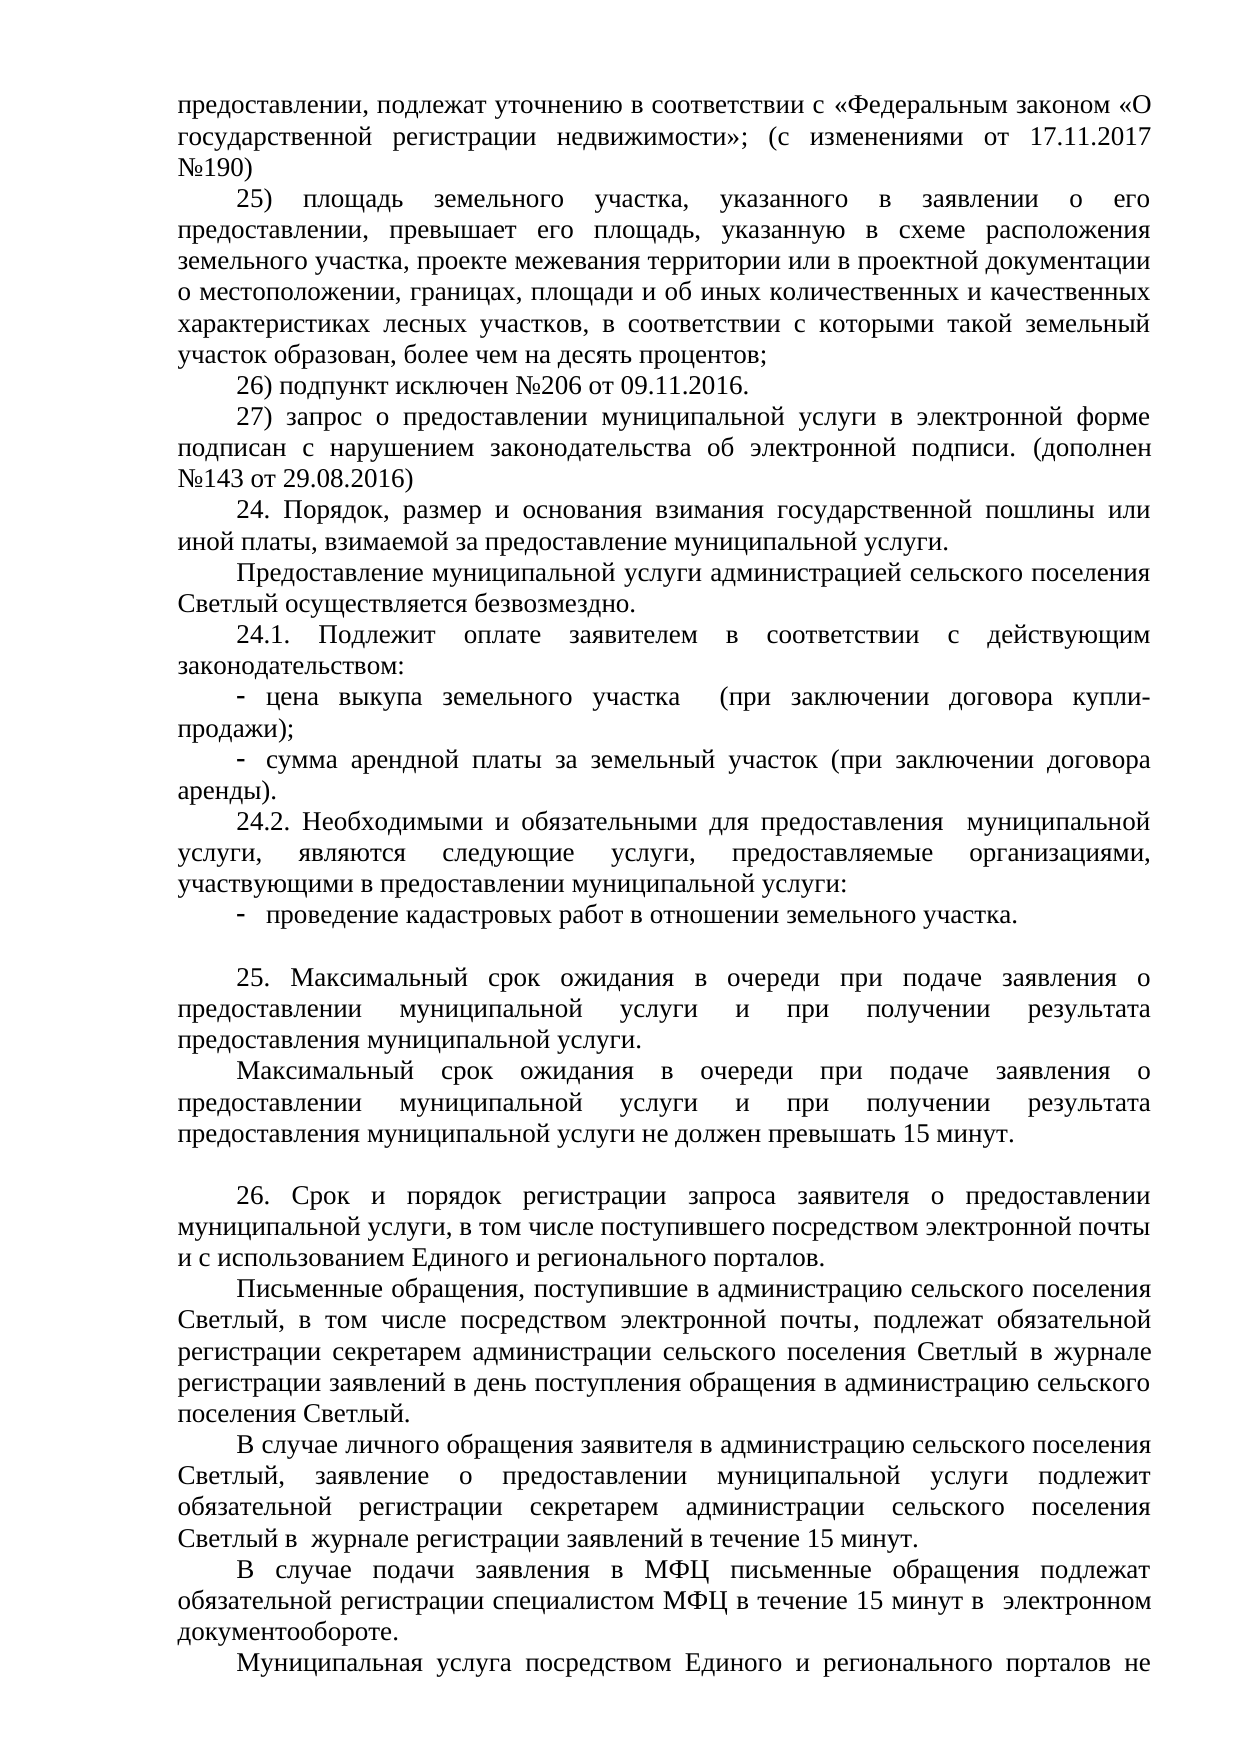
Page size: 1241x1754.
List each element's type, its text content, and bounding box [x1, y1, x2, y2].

text 26. Срок и порядок регистрации запроса заявителя о предоставлении муниципальной услуги, в том числе поступившего посредством электронной почты и с использованием Единого и регионального порталов. [177, 1179, 1152, 1272]
text Письменные обращения, поступившие в администрацию сельского поселения Светлый, в том числе посредством электронной почты, подлежат обязательной регистрации секретарем администрации сельского поселения Светлый в журнале регистрации заявлений в день поступления обращения в администрацию сельского поселения Светлый. [177, 1272, 1152, 1428]
text 25) площадь земельного участка, указанного в заявлении о его предоставлении, превышает его площадь, указанную в схеме расположения земельного участка, проекте межевания территории или в проектной документации о местоположении, границах, площади и об иных количественных и качественных характеристиках лесных участков, в соответствии с которыми такой земельный участок образован, более чем на десять процентов; [177, 182, 1152, 369]
text 24.2. Необходимыми и обязательными для предоставления муниципальной услуги, являются следующие услуги, предоставляемые организациями, участвующими в предоставлении муниципальной услуги: [177, 805, 1152, 899]
text Максимальный срок ожидания в очереди при подаче заявления о предоставлении муниципальной услуги и при получении результата предоставления муниципальной услуги не должен превышать 15 минут. [177, 1054, 1152, 1148]
list сумма арендной платы за земельный участок (при заключении договора аренды). [177, 743, 1152, 805]
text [177, 89, 1152, 182]
text В случае личного обращения заявителя в администрацию сельского поселения Светлый, заявление о предоставлении муниципальной услуги подлежит обязательной регистрации секретарем администрации сельского поселения Светлый в журнале регистрации заявлений в течение 15 минут. [177, 1428, 1152, 1553]
text 26) подпункт исключен №206 от 09.11.2016. [177, 369, 1152, 400]
text 27) запрос о предоставлении муниципальной услуги в электронной форме подписан с нарушением законодательства об электронной подписи. (дополнен №143 от 29.08.2016) [177, 400, 1152, 493]
text 25. Максимальный срок ожидания в очереди при подаче заявления о предоставлении муниципальной услуги и при получении результата предоставления муниципальной услуги. [177, 961, 1152, 1054]
text 24.1. Подлежит оплате заявителем в соответствии с действующим законодательством: [177, 618, 1152, 680]
text В случае подачи заявления в МФЦ письменные обращения подлежат обязательной регистрации специалистом МФЦ в течение 15 минут в электронном документообороте. [177, 1553, 1152, 1646]
text Предоставление муниципальной услуги администрацией сельского поселения Светлый осуществляется безвозмездно. [177, 556, 1152, 618]
list проведение кадастровых работ в отношении земельного участка. [177, 899, 1152, 930]
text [177, 1646, 1152, 1677]
list цена выкупа земельного участка (при заключении договора купли-продажи); [177, 680, 1152, 743]
text 24. Порядок, размер и основания взимания государственной пошлины или иной платы, взимаемой за предоставление муниципальной услуги. [177, 493, 1152, 556]
